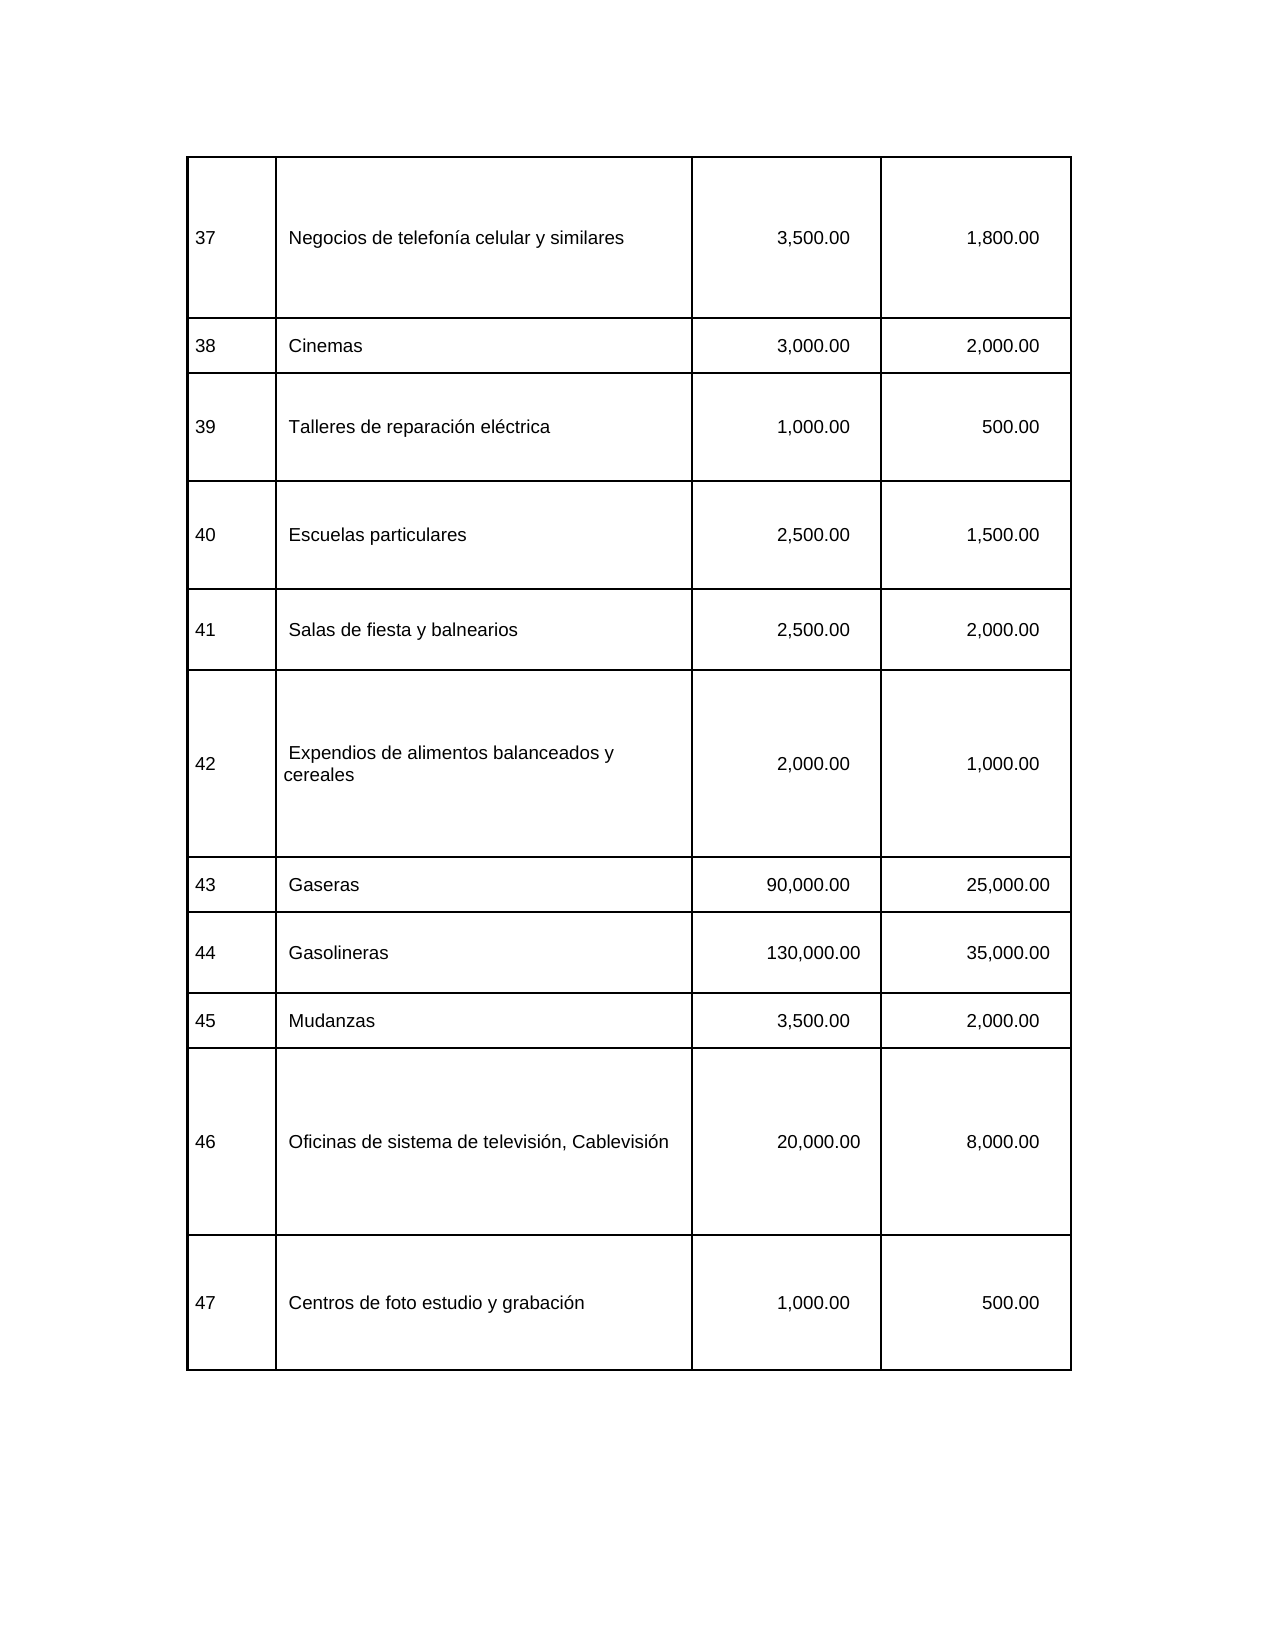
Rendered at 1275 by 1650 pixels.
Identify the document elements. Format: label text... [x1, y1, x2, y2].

table_cell 2,000.00 [882, 590, 1070, 669]
table_cell Escuelas particulares [277, 482, 691, 587]
table_cell 2,500.00 [693, 482, 880, 587]
table_cell Expendios de alimentos balanceados y cereales [277, 671, 691, 856]
table_cell 41 [189, 590, 275, 669]
table_cell Mudanzas [277, 994, 691, 1047]
table_cell 1,800.00 [882, 158, 1070, 317]
table_cell 44 [189, 913, 275, 992]
table_cell 2,000.00 [882, 994, 1070, 1047]
table_cell 43 [189, 858, 275, 911]
table_cell 35,000.00 [882, 913, 1070, 992]
table_cell 46 [189, 1049, 275, 1234]
table_cell 45 [189, 994, 275, 1047]
table_cell 1,500.00 [882, 482, 1070, 587]
table_cell 3,000.00 [693, 319, 880, 372]
table_cell 500.00 [882, 374, 1070, 480]
table_cell 3,500.00 [693, 158, 880, 317]
table_cell 2,000.00 [693, 671, 880, 856]
table_cell 3,500.00 [693, 994, 880, 1047]
table_cell 42 [189, 671, 275, 856]
table_cell 1,000.00 [693, 1236, 880, 1369]
table_cell 1,000.00 [882, 671, 1070, 856]
table_cell Gaseras [277, 858, 691, 911]
table_cell 25,000.00 [882, 858, 1070, 911]
table_cell Cinemas [277, 319, 691, 372]
table_cell Salas de fiesta y balnearios [277, 590, 691, 669]
table_cell 1,000.00 [693, 374, 880, 480]
table_cell 8,000.00 [882, 1049, 1070, 1234]
table_cell 40 [189, 482, 275, 587]
table_cell 2,000.00 [882, 319, 1070, 372]
table_cell Gasolineras [277, 913, 691, 992]
table_cell Oficinas de sistema de televisión, Cablevisión [277, 1049, 691, 1234]
table_cell 47 [189, 1236, 275, 1369]
table_cell 38 [189, 319, 275, 372]
table_cell Talleres de reparación eléctrica [277, 374, 691, 480]
table_cell 90,000.00 [693, 858, 880, 911]
table_cell 130,000.00 [693, 913, 880, 992]
table_cell 2,500.00 [693, 590, 880, 669]
table_cell 20,000.00 [693, 1049, 880, 1234]
table_cell Centros de foto estudio y grabación [277, 1236, 691, 1369]
table_cell 500.00 [882, 1236, 1070, 1369]
table_cell 39 [189, 374, 275, 480]
table_cell 37 [189, 158, 275, 317]
table_cell Negocios de telefonía celular y similares [277, 158, 691, 317]
